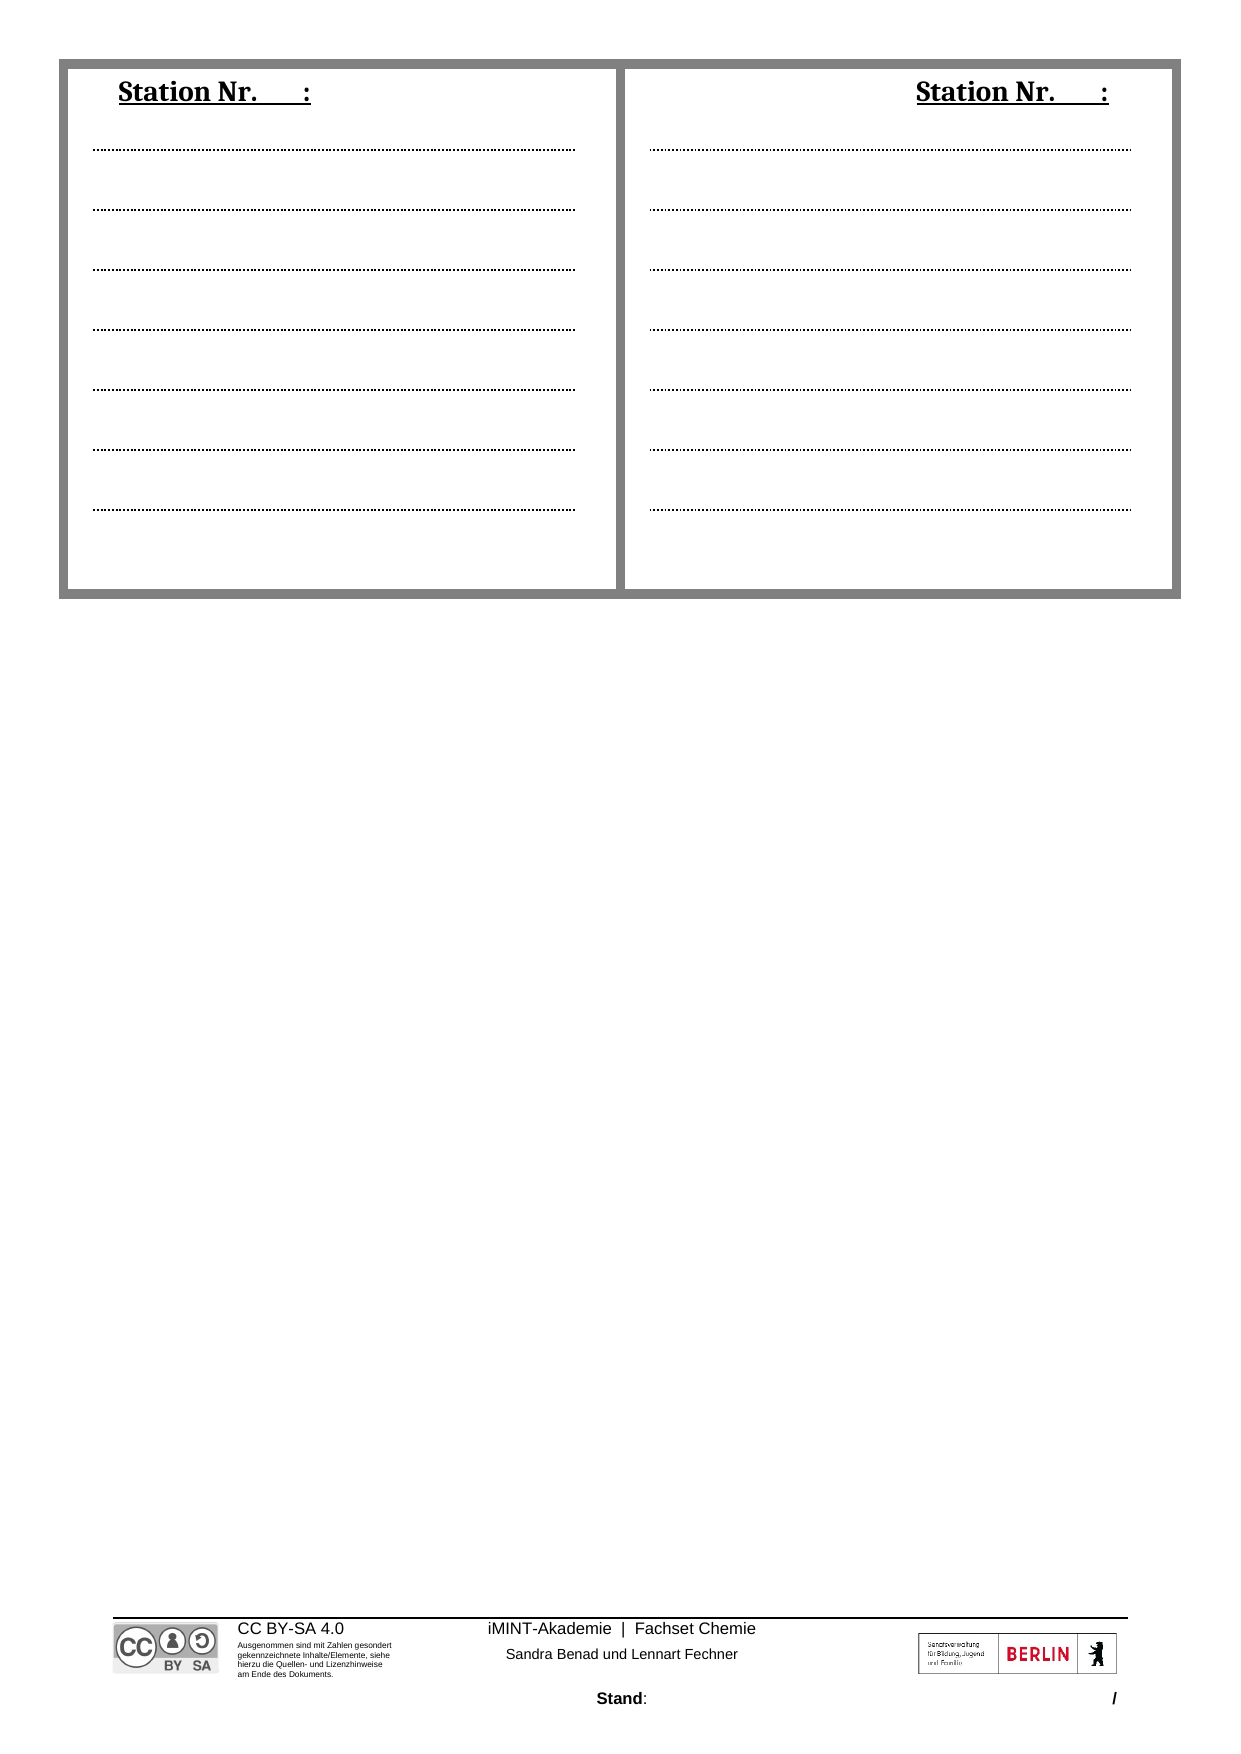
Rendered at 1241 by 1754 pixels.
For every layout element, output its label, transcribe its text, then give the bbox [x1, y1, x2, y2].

picture [112, 1622, 219, 1674]
table_cell Station Nr. : [625, 69, 1172, 589]
table_cell Station Nr. : [68, 69, 616, 589]
picture [918, 1633, 1117, 1674]
